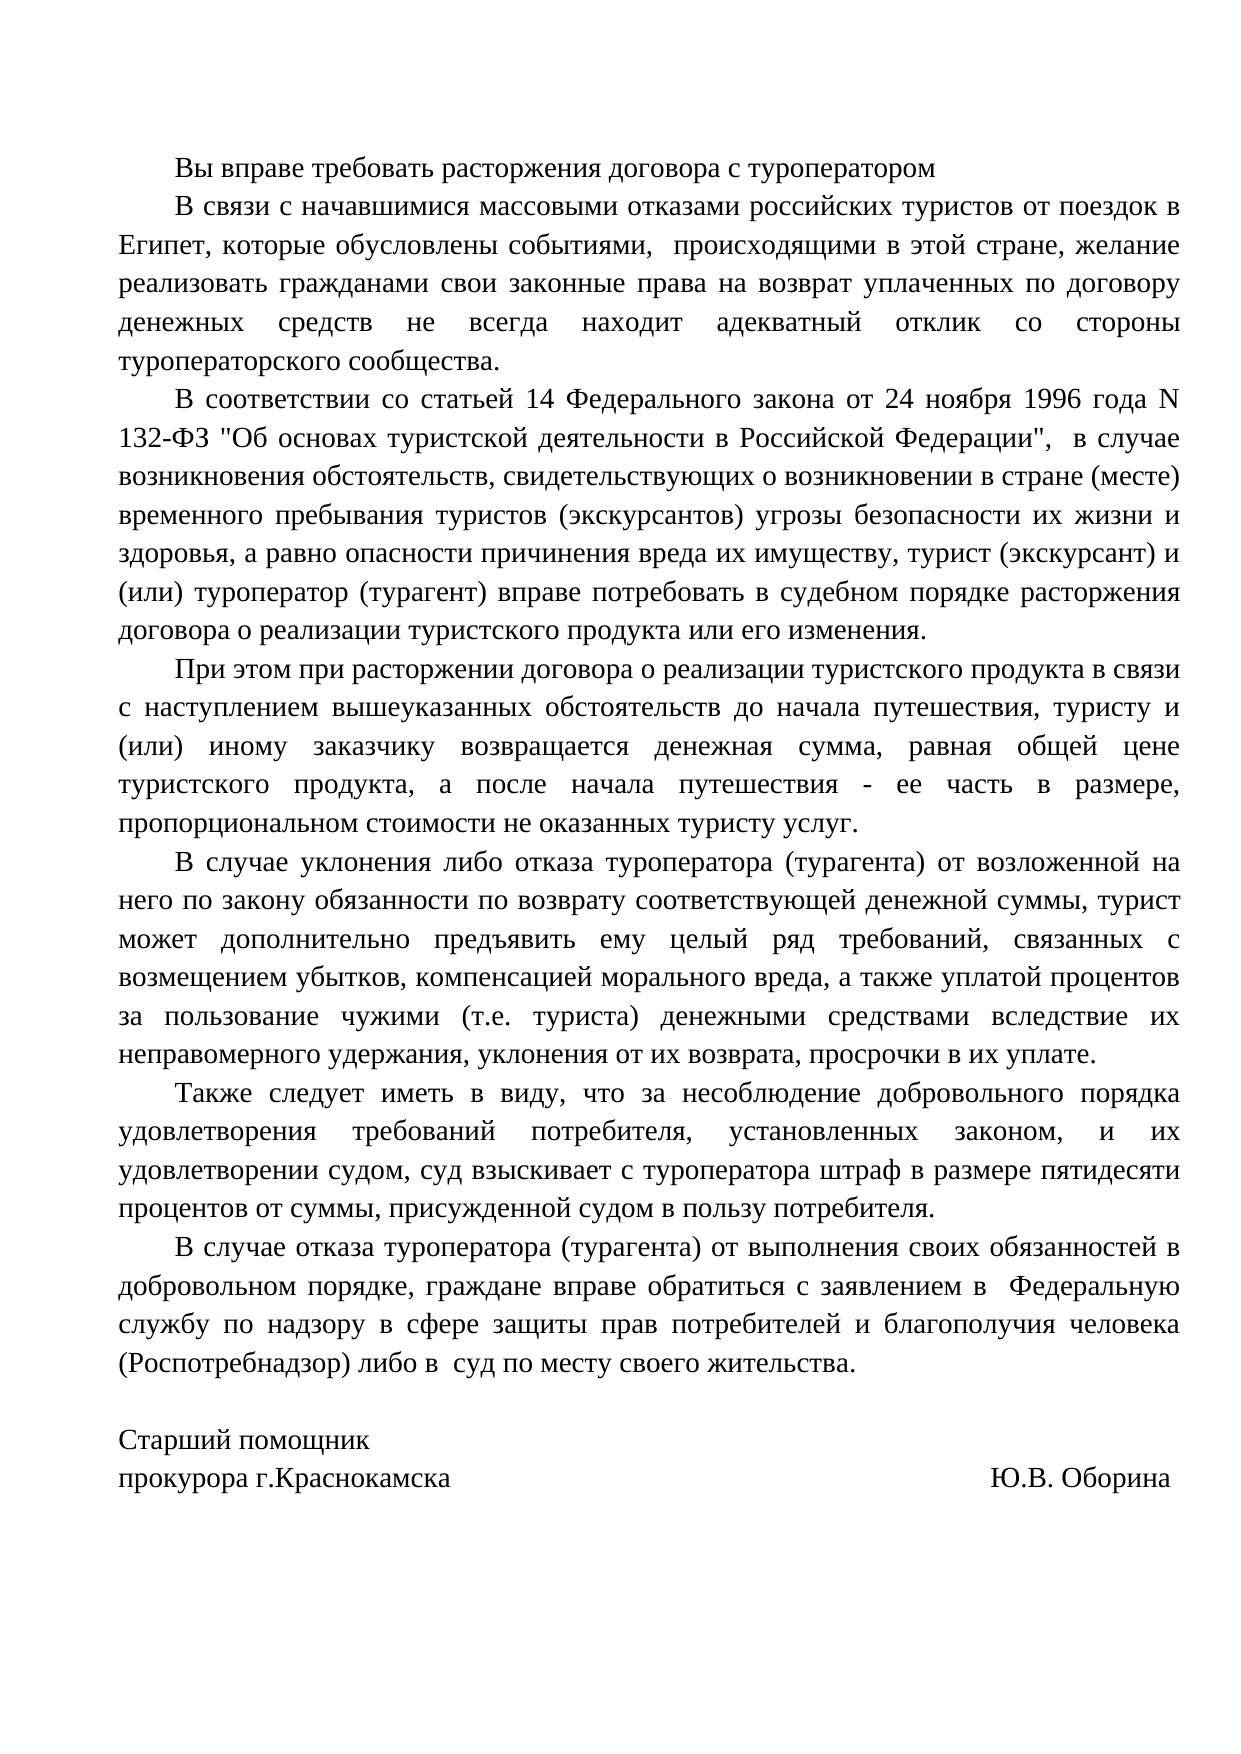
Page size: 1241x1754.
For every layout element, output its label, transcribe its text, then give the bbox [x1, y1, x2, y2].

text прокурора г.Краснокамска Ю.В. Оборина [118, 1460, 1181, 1494]
text В случае уклонения либо отказа туроператора (турагента) от возложенной на него по закону обязанности по возврату соответствующей денежной суммы, турист может дополнительно предъявить ему целый ряд требований, связанных с возмещением убытков, компенсацией морального вреда, а также уплатой процентов за пользование чужими (т.е. туриста) денежными средствами вследствие их неправомерного удержания, уклонения от их возврата, просрочки в их уплате. [118, 844, 1181, 1070]
text Вы вправе требовать расторжения договора с туроператором [118, 150, 1181, 183]
text В соответствии со статьей 14 Федерального закона от 24 ноября 1996 года N 132-ФЗ "Об основах туристской деятельности в Российской Федерации", в случае возникновения обстоятельств, свидетельствующих о возникновении в стране (месте) временного пребывания туристов (экскурсантов) угрозы безопасности их жизни и здоровья, а равно опасности причинения вреда их имуществу, турист (экскурсант) и (или) туроператор (турагент) вправе потребовать в судебном порядке расторжения договора о реализации туристского продукта или его изменения. [118, 381, 1181, 646]
text При этом при расторжении договора о реализации туристского продукта в связи с наступлением вышеуказанных обстоятельств до начала путешествия, туристу и (или) иному заказчику возвращается денежная сумма, равная общей цене туристского продукта, а после начала путешествия - ее часть в размере, пропорциональном стоимости не оказанных туристу услуг. [118, 651, 1181, 839]
text В случае отказа туроператора (турагента) от выполнения своих обязанностей в добровольном порядке, граждане вправе обратиться с заявлением в Федеральную службу по надзору в сфере защиты прав потребителей и благополучия человека (Роспотребнадзор) либо в суд по месту своего жительства. [118, 1229, 1181, 1378]
text Также следует иметь в виду, что за несоблюдение добровольного порядка удовлетворения требований потребителя, установленных законом, и их удовлетворении судом, суд взыскивает с туроператора штраф в размере пятидесяти процентов от суммы, присужденной судом в пользу потребителя. [118, 1075, 1181, 1224]
text Старший помощник [118, 1422, 1181, 1455]
text В связи с начавшимися массовыми отказами российских туристов от поездок в Египет, которые обусловлены событиями, происходящими в этой стране, желание реализовать гражданами свои законные права на возврат уплаченных по договору денежных средств не всегда находит адекватный отклик со стороны туроператорского сообщества. [118, 188, 1181, 376]
